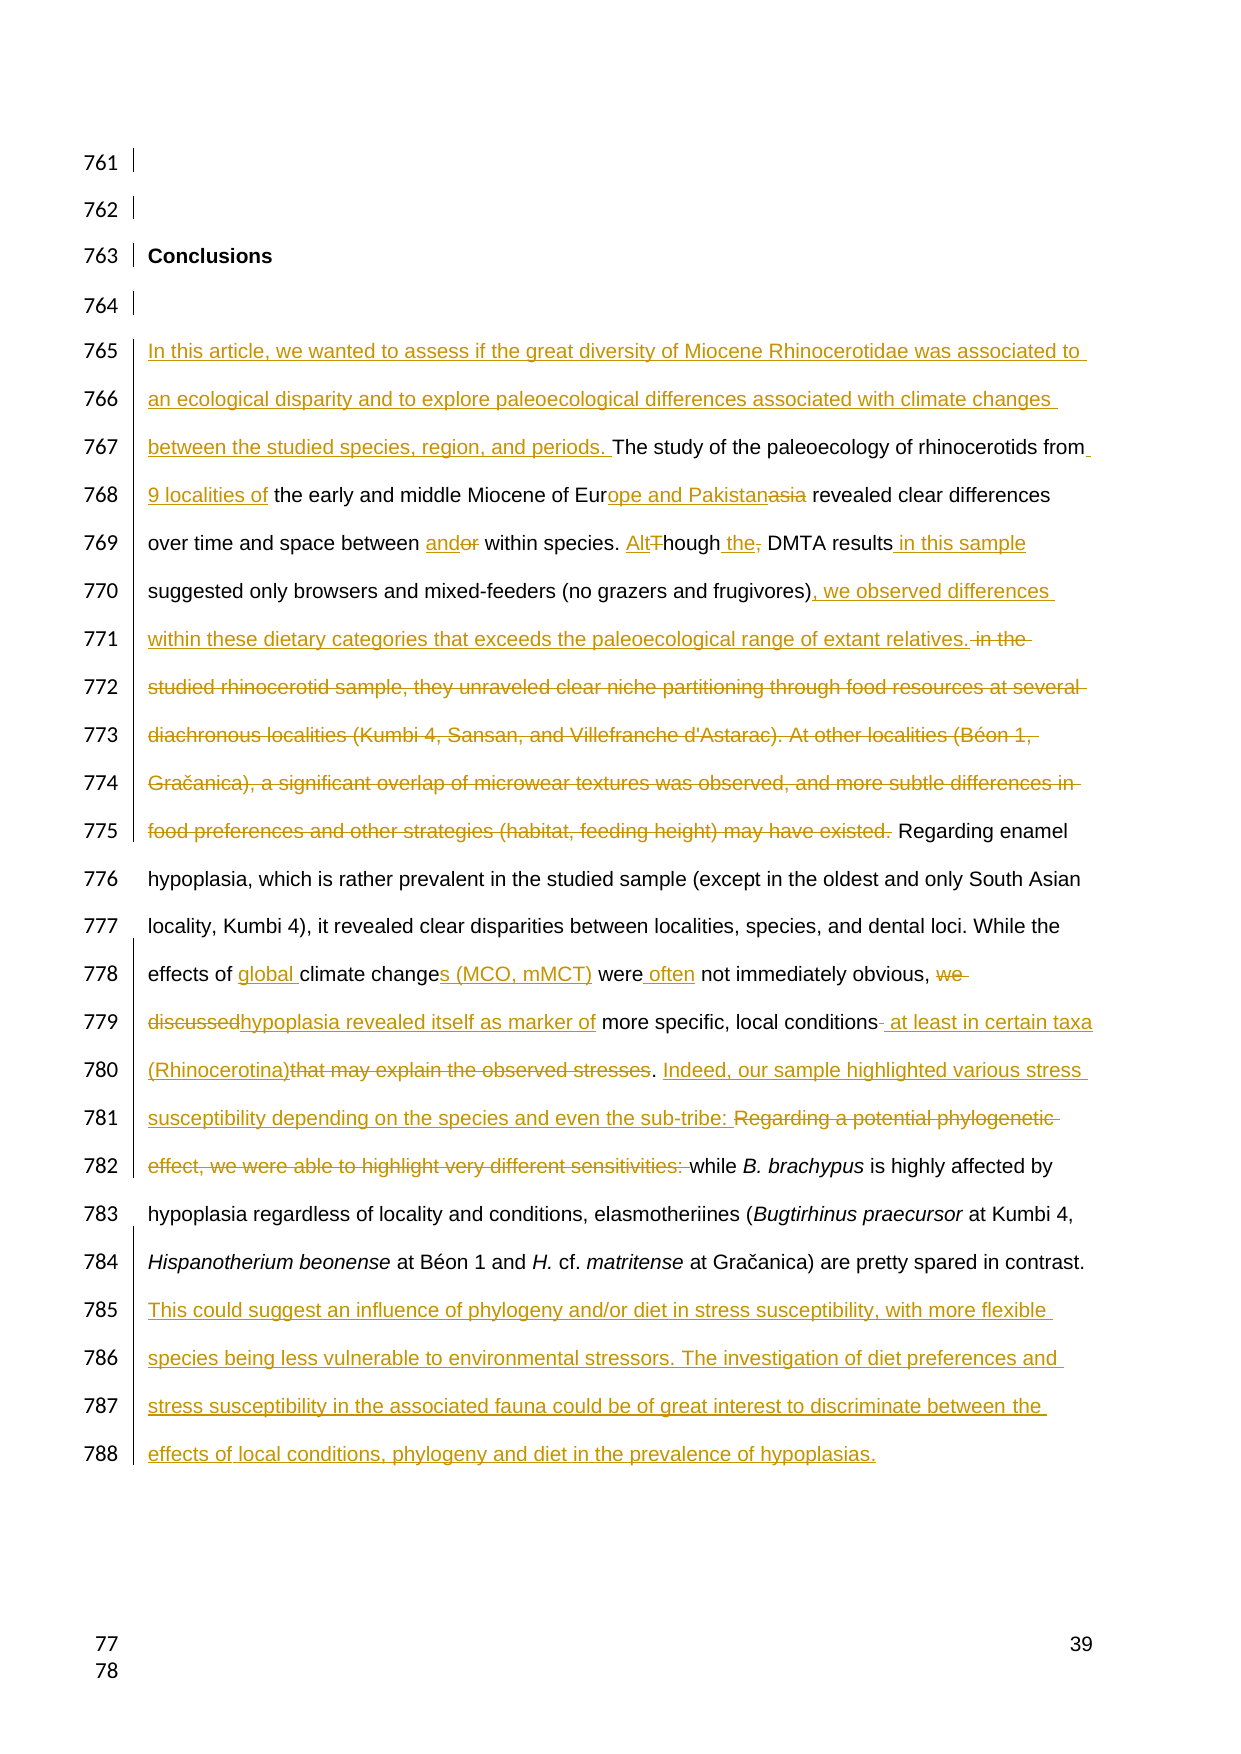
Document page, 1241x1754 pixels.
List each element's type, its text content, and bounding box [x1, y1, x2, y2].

text Conclusions [148, 243, 1093, 267]
text The study of the paleoecology of rhinocerotids from the early and middle Miocene of Eur revealed clear differences over time and space between within species. hough DMTA results suggested only browsers and mixed-feeders (no grazers and frugivores) Regarding enamel hypoplasia, which is rather prevalent in the studied sample (except in the oldest and only South Asian locality, Kumbi 4), it revealed clear disparities between localities, species, and dental loci. While the effects of climate change were not immediately obvious, more specific, local conditions. while B. brachypus is highly affected by hypoplasia regardless of locality and conditions, elasmotheriines (Bugtirhinus praecursor at Kumbi 4, Hispanotherium beonense at Béon 1 and H. cf. matritense at Gračanica) are pretty spared in contrast. [148, 339, 1093, 1465]
